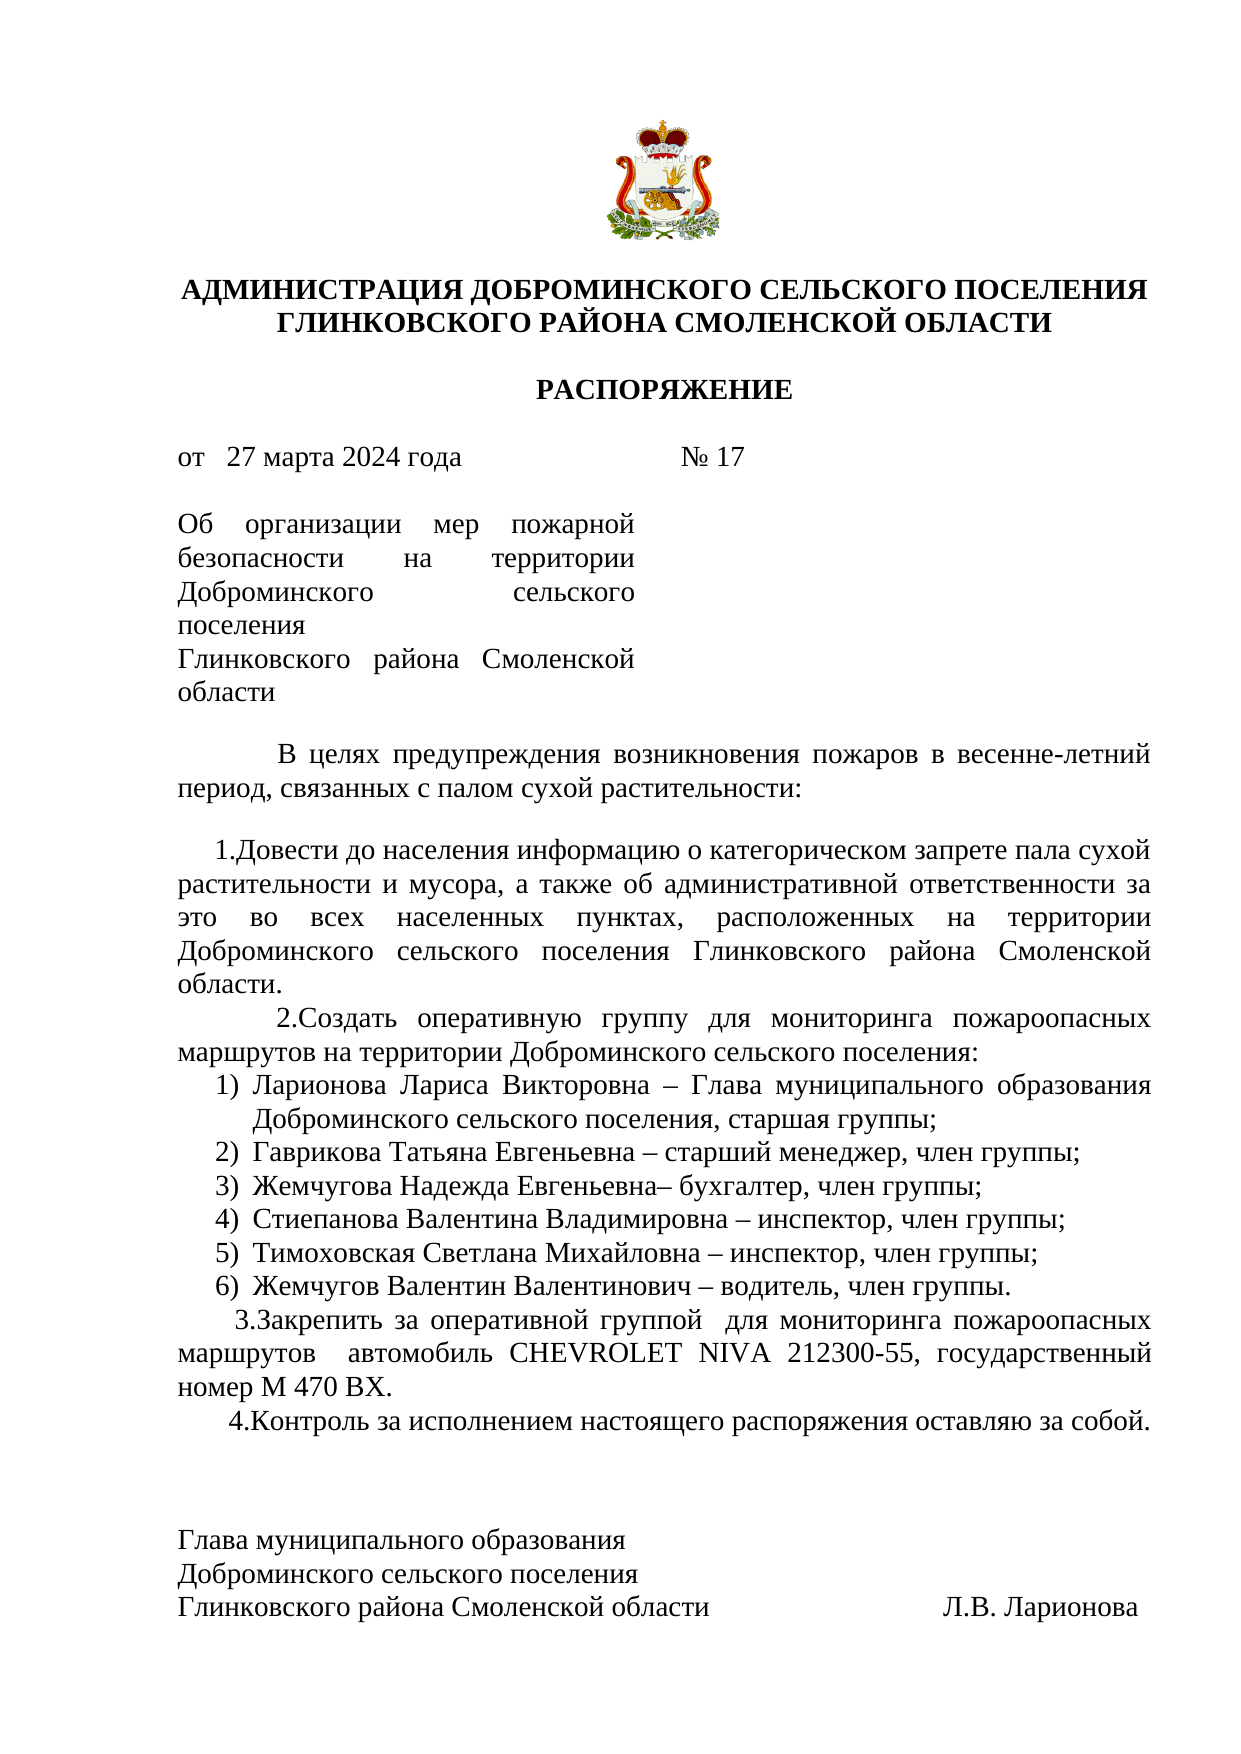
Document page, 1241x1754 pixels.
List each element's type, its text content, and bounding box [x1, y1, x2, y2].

text 4.Контроль за исполнением настоящего распоряжения оставляю за собой. [177, 1403, 1152, 1436]
text Глава муниципального образования [177, 1522, 1152, 1556]
text Глинковского района Смоленской области Л.В. Ларионова [177, 1589, 1152, 1623]
text РАСПОРЯЖЕНИЕ [177, 372, 1152, 406]
list Стиепанова Валентина Владимировна – инспектор, член группы; [215, 1201, 1152, 1235]
text Доброминского сельского поселения [177, 1556, 1152, 1589]
text ГЛИНКОВСКОГО РАЙОНА СМОЛЕНСКОЙ ОБЛАСТИ [177, 305, 1152, 339]
text от 27 марта 2024 года № 17 [177, 439, 1152, 473]
text 3.Закрепить за оперативной группой для мониторинга пожароопасных маршрутов автомобиль CHEVROLET NIVA 212300-55, государственный номер М 470 ВХ. [177, 1302, 1152, 1403]
list Тимоховская Светлана Михайловна – инспектор, член группы; [215, 1235, 1152, 1268]
list Жемчугова Надежда Евгеньевна– бухгалтер, член группы; [215, 1168, 1152, 1201]
list Жемчугов Валентин Валентинович – водитель, член группы. [215, 1268, 1152, 1302]
text Об организации мер пожарной безопасности на территории Доброминского сельского поселения [177, 507, 635, 641]
text 2.Создать оперативную группу для мониторинга пожароопасных маршрутов на территории Доброминского сельского поселения: [177, 1000, 1152, 1067]
text 1.Довести до населения информацию о категорическом запрете пала сухой растительности и мусора, а также об административной ответственности за это во всех населенных пунктах, расположенных на территории Доброминского сельского поселения Глинковского района Смоленской области. [177, 832, 1152, 1000]
text АДМИНИСТРАЦИЯ ДОБРОМИНСКОГО СЕЛЬСКОГО ПОСЕЛЕНИЯ [177, 272, 1152, 305]
list Гаврикова Татьяна Евгеньевна – старший менеджер, член группы; [215, 1134, 1152, 1168]
list Ларионова Лариса Викторовна – Глава муниципального образования Доброминского сельского поселения, старшая группы; [215, 1067, 1152, 1134]
text В целях предупреждения возникновения пожаров в весенне-летний период, связанных с палом сухой растительности: [177, 737, 1152, 804]
text Глинковского района Смоленской области [177, 641, 635, 708]
